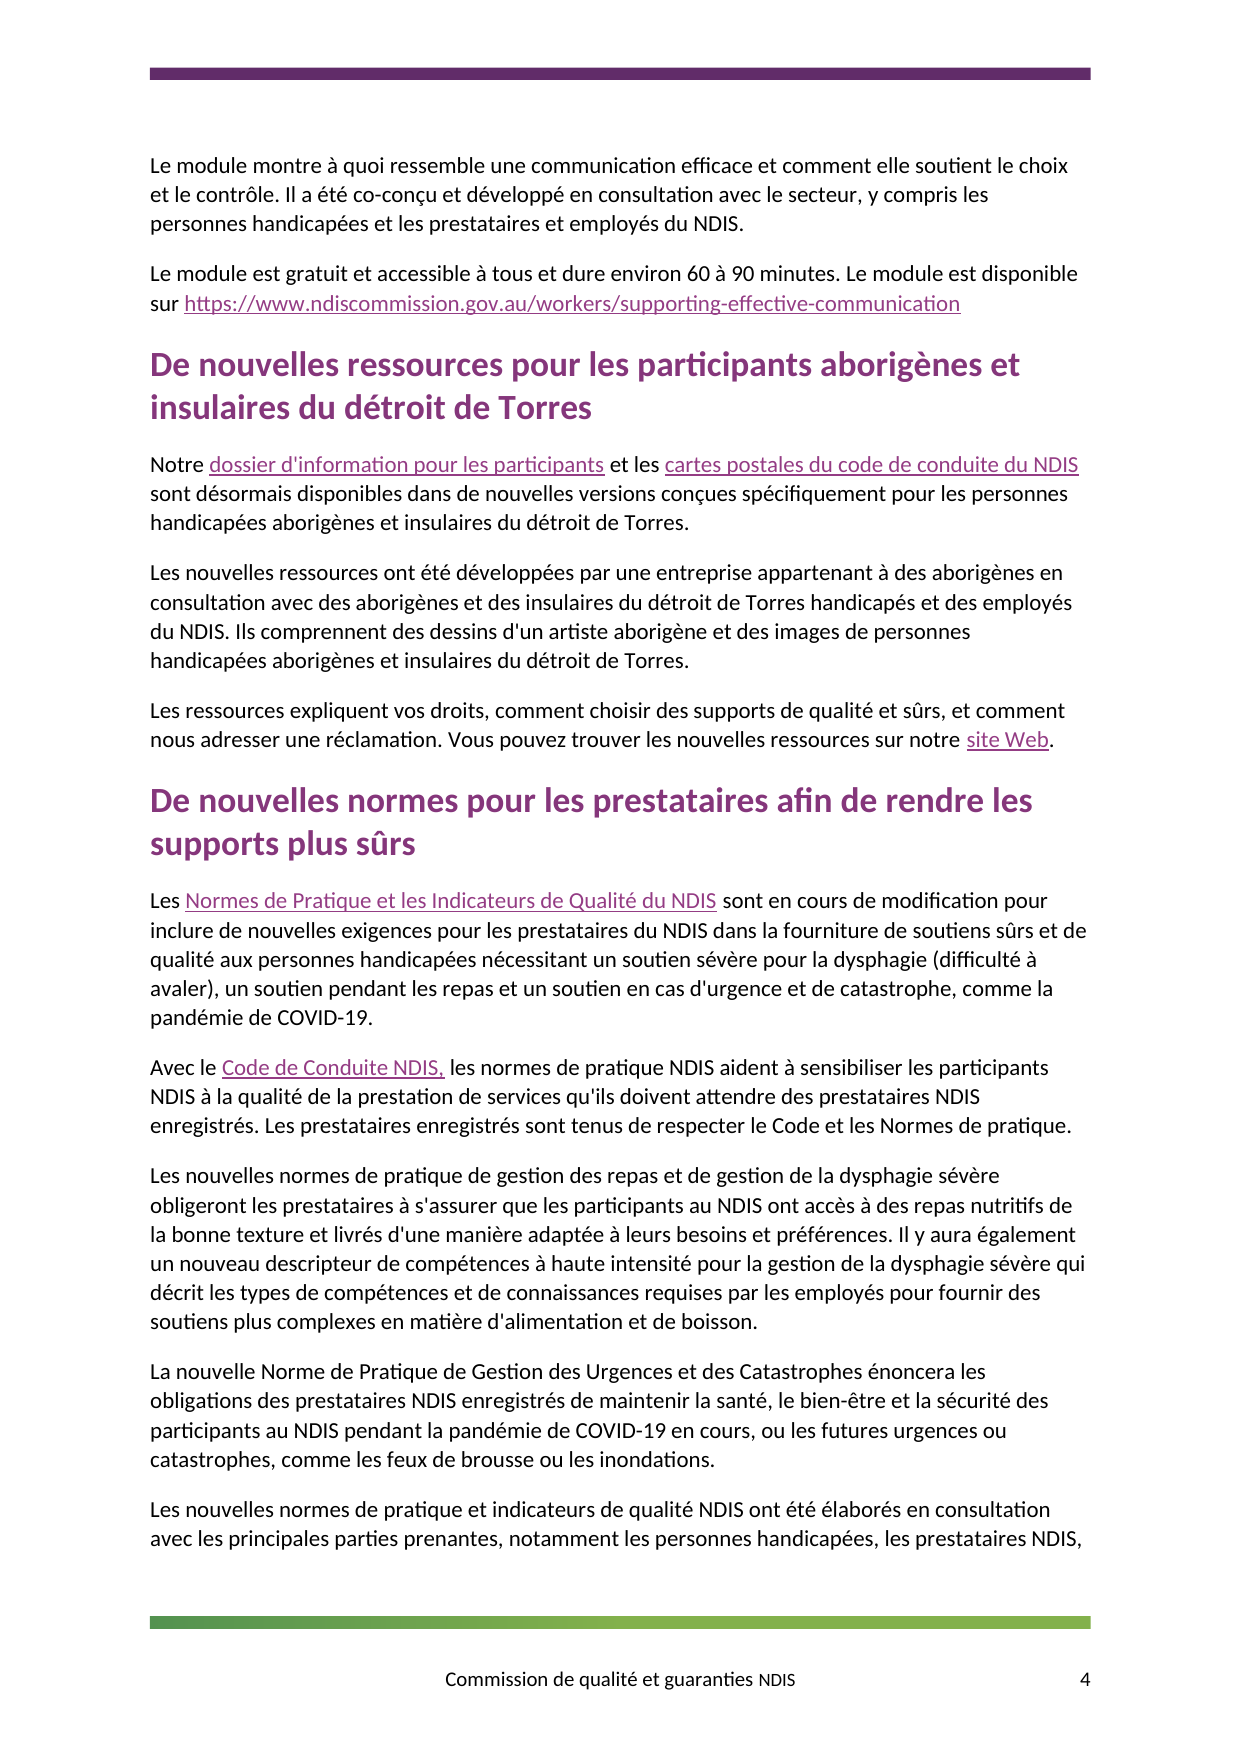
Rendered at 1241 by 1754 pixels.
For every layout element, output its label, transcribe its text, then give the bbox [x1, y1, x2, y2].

text Avec le Code de Conduite NDIS, les normes de pratique NDIS aident à sensibiliser les participants NDIS à la qualité de la prestation de services qu'ils doivent attendre des prestataires NDIS enregistrés. Les prestataires enregistrés sont tenus de respecter le Code et les Normes de pratique. [150, 1052, 1090, 1139]
text Les ressources expliquent vos droits, comment choisir des supports de qualité et sûrs, et comment nous adresser une réclamation. Vous pouvez trouver les nouvelles ressources sur notre site Web. [150, 695, 1090, 753]
text Le module montre à quoi ressemble une communication efficace et comment elle soutient le choix et le contrôle. Il a été co-conçu et développé en consultation avec le secteur, y compris les personnes handicapées et les prestataires et employés du NDIS. [150, 150, 1090, 237]
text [150, 1494, 1090, 1552]
text Les Normes de Pratique et les Indicateurs de Qualité du NDIS sont en cours de modification pour inclure de nouvelles exigences pour les prestataires du NDIS dans la fourniture de soutiens sûrs et de qualité aux personnes handicapées nécessitant un soutien sévère pour la dysphagie (difficulté à avaler), un soutien pendant les repas et un soutien en cas d'urgence et de catastrophe, comme la pandémie de COVID-19. [150, 885, 1090, 1031]
text Le module est gratuit et accessible à tous et dure environ 60 à 90 minutes. Le module est disponible sur https://www.ndiscommission.gov.au/workers/supporting-effective-communication [150, 258, 1090, 317]
text La nouvelle Norme de Pratique de Gestion des Urgences et des Catastrophes énoncera les obligations des prestataires NDIS enregistrés de maintenir la santé, le bien-être et la sécurité des participants au NDIS pendant la pandémie de COVID-19 en cours, ou les futures urgences ou catastrophes, comme les feux de brousse ou les inondations. [150, 1356, 1090, 1473]
subtitle De nouvelles normes pour les prestataires afin de rendre les supports plus sûrs [150, 778, 1090, 864]
text Les nouvelles normes de pratique de gestion des repas et de gestion de la dysphagie sévère obligeront les prestataires à s'assurer que les participants au NDIS ont accès à des repas nutritifs de la bonne texture et livrés d'une manière adaptée à leurs besoins et préférences. Il y aura également un nouveau descripteur de compétences à haute intensité pour la gestion de la dysphagie sévère qui décrit les types de compétences et de connaissances requises par les employés pour fournir des soutiens plus complexes en matière d'alimentation et de boisson. [150, 1160, 1090, 1335]
text Notre dossier d'information pour les participants et les cartes postales du code de conduite du NDIS sont désormais disponibles dans de nouvelles versions conçues spécifiquement pour les personnes handicapées aborigènes et insulaires du détroit de Torres. [150, 449, 1090, 536]
subtitle De nouvelles ressources pour les participants aborigènes et insulaires du détroit de Torres [150, 342, 1090, 428]
text Les nouvelles ressources ont été développées par une entreprise appartenant à des aborigènes en consultation avec des aborigènes et des insulaires du détroit de Torres handicapés et des employés du NDIS. Ils comprennent des dessins d'un artiste aborigène et des images de personnes handicapées aborigènes et insulaires du détroit de Torres. [150, 557, 1090, 674]
